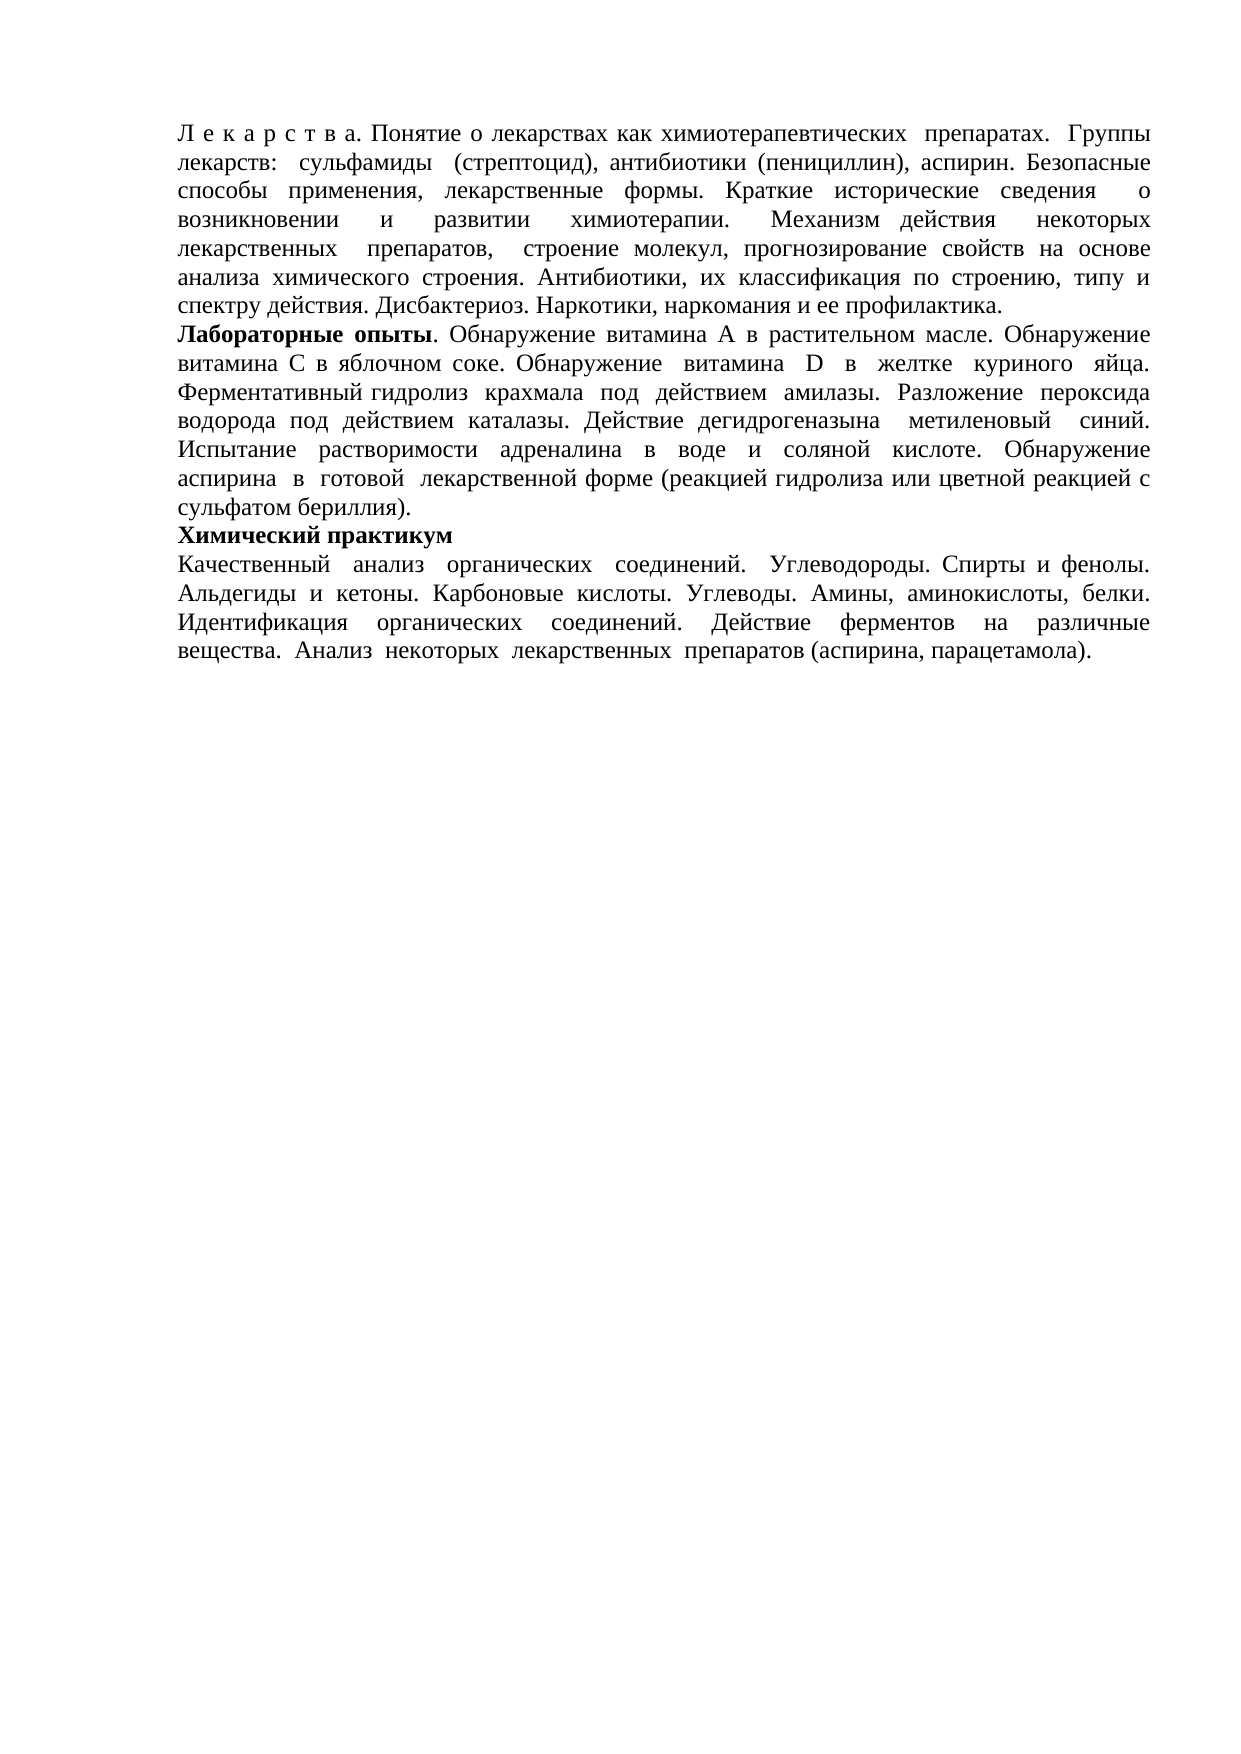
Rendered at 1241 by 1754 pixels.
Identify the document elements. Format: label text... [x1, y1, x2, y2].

text Качественный анализ органических соединений. Углеводороды. Спирты и фенолы. Альдегиды и кетоны. Карбоновые кислоты. Углеводы. Амины, аминокислоты, белки. Идентификация органических соединений. Действие ферментов на различные вещества. Анализ некоторых лекарственных препаратов (аспирина, парацетамола). [177, 549, 1152, 664]
text Лабораторные опыты. Обнаружение витамина А в растительном масле. Обнаружение витамина С в яблочном соке. Обнаружение витамина D в желтке куриного яйца. Ферментативный гидролиз крахмала под действием амилазы. Разложение пероксида водорода под действием каталазы. Действие дегидрогеназына метиленовый синий. Испытание растворимости адреналина в воде и соляной кислоте. Обнаружение аспирина в готовой лекарственной форме (реакцией гидролиза или цветной реакцией с сульфатом бериллия). [177, 319, 1152, 521]
text Химический практикум [177, 521, 1152, 549]
text Л е к а р с т в а. Понятие о лекарствах как химиотерапевтических препаратах. Группы лекарств: сульфамиды (стрептоцид), антибиотики (пенициллин), аспирин. Безопасные способы применения, лекарственные формы. Краткие исторические сведения о возникновении и развитии химиотерапии. Механизм действия некоторых лекарственных препаратов, строение молекул, прогнозирование свойств на основе анализа химического строения. Антибиотики, их классификация по строению, типу и спектру действия. Дисбактериоз. Наркотики, наркомания и ее профилактика. [177, 118, 1152, 319]
